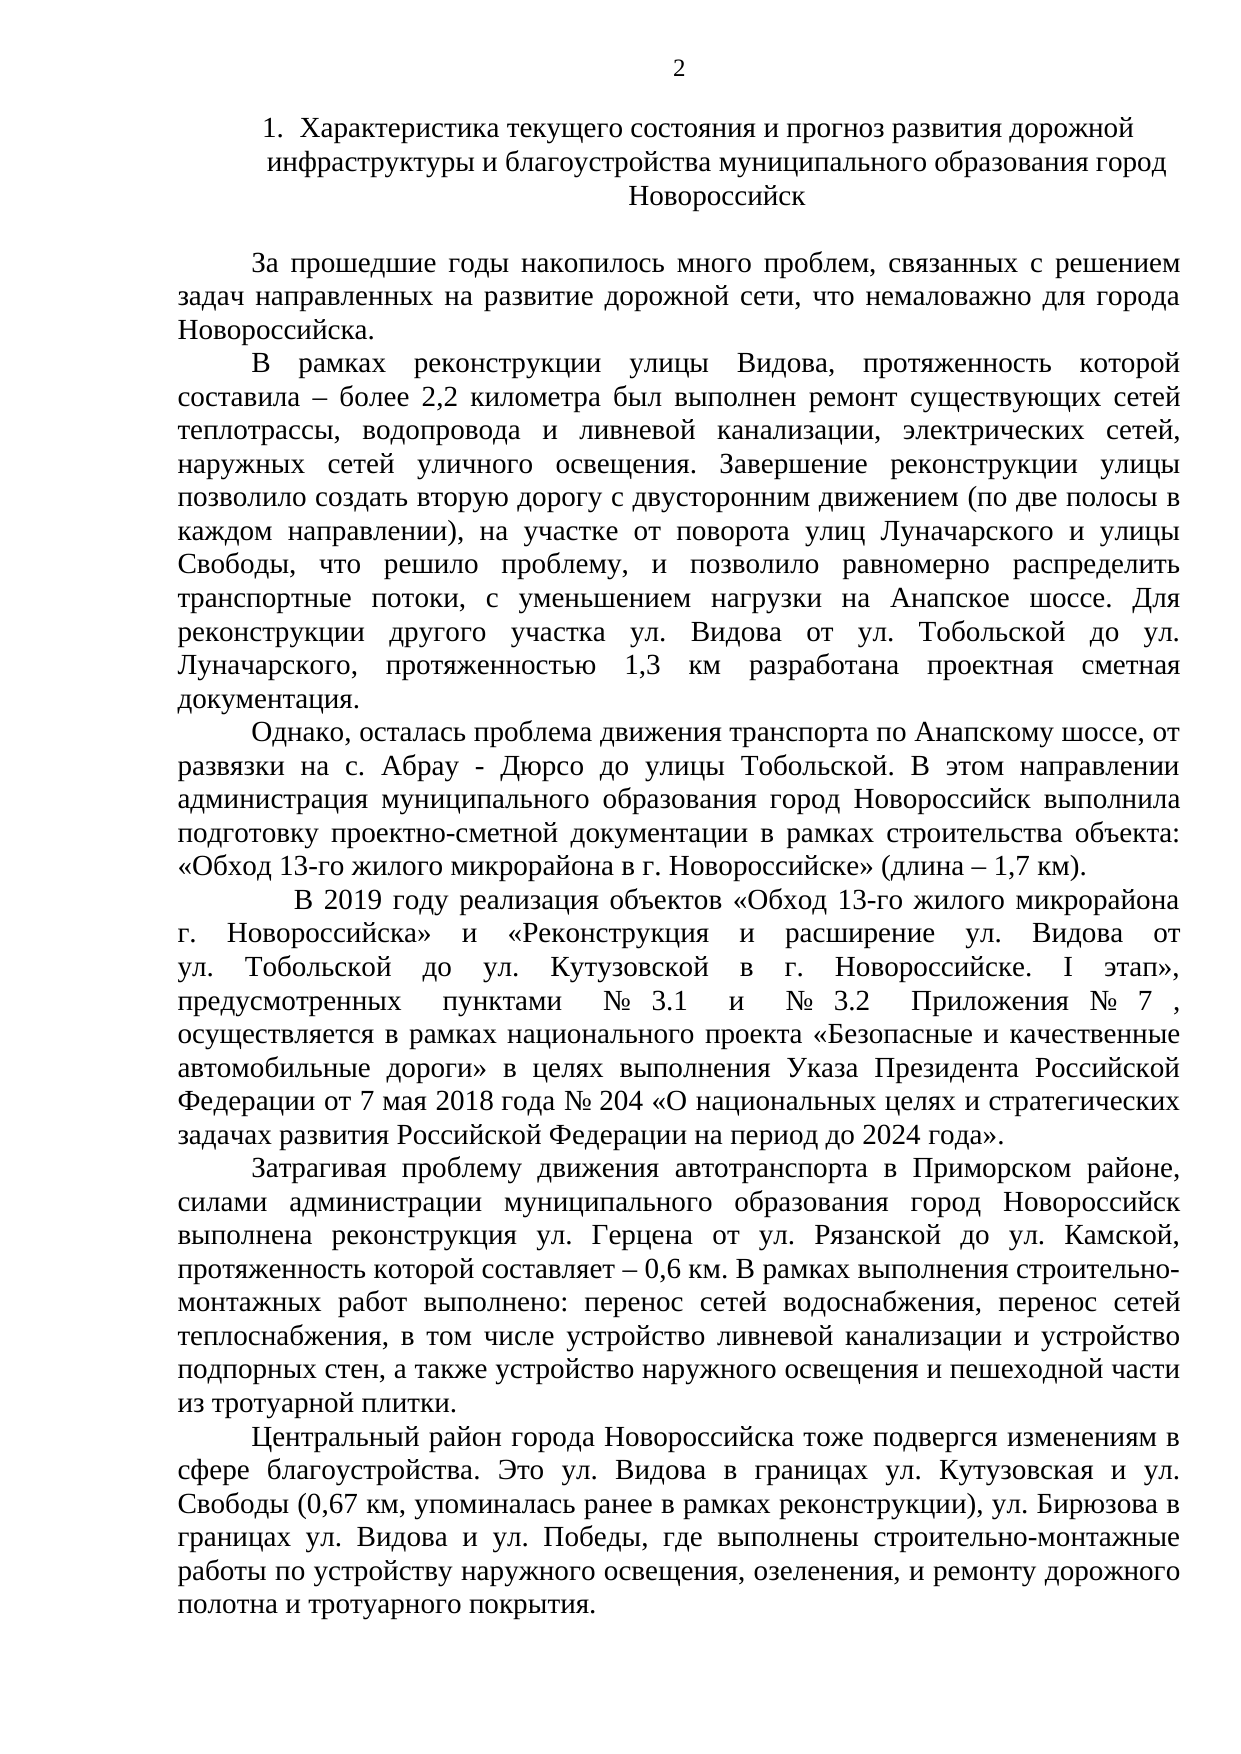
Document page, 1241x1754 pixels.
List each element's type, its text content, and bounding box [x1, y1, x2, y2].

list Затрагивая проблему движения автотранспорта в Приморском районе, силами администрации муниципального образования город Новороссийск выполнена реконструкция ул. Герцена от ул. Рязанской до ул. Камской, протяженность которой составляет – 0,6 км. В рамках выполнения строительно-монтажных работ выполнено: перенос сетей водоснабжения, перенос сетей теплоснабжения, в том числе устройство ливневой канализации и устройство подпорных стен, а также устройство наружного освещения и пешеходной части из тротуарной плитки. [177, 1150, 1181, 1419]
list Однако, осталась проблема движения транспорта по Анапскому шоссе, от развязки на с. Абрау - Дюрсо до улицы Тобольской. В этом направлении администрация муниципального образования город Новороссийск выполнила подготовку проектно-сметной документации в рамках строительства объекта: «Обход 13-го жилого микрорайона в г. Новороссийске» (длина – 1,7 км). [177, 714, 1181, 882]
list Центральный район города Новороссийска тоже подвергся изменениям в сфере благоустройства. Это ул. Видова в границах ул. Кутузовская и ул. Свободы (0,67 км, упоминалась ранее в рамках реконструкции), ул. Бирюзова в границах ул. Видова и ул. Победы, где выполнены строительно-монтажные работы по устройству наружного освещения, озеленения, и ремонту дорожного полотна и тротуарного покрытия. [177, 1419, 1181, 1620]
list Характеристика текущего состояния и прогноз развития дорожной инфраструктуры и благоустройства муниципального образования город Новороссийск [215, 111, 1181, 211]
list В 2019 году реализация объектов «Обход 13-го жилого микрорайона г. Новороссийска» и «Реконструкция и расширение ул. Видова от ул. Тобольской до ул. Кутузовской в г. Новороссийске. I этап», предусмотренных пунктами № 3.1 и № 3.2 Приложения № 7 , осуществляется в рамках национального проекта «Безопасные и качественные автомобильные дороги» в целях выполнения Указа Президента Российской Федерации от 7 мая 2018 года № 204 «О национальных целях и стратегических задачах развития Российской Федерации на период до 2024 года». [177, 882, 1181, 1150]
list За прошедшие годы накопилось много проблем, связанных с решением задач направленных на развитие дорожной сети, что немаловажно для города Новороссийска. [177, 245, 1181, 345]
list В рамках реконструкции улицы Видова, протяженность которой составила – более 2,2 километра был выполнен ремонт существующих сетей теплотрассы, водопровода и ливневой канализации, электрических сетей, наружных сетей уличного освещения. Завершение реконструкции улицы позволило создать вторую дорогу с двусторонним движением (по две полосы в каждом направлении), на участке от поворота улиц Луначарского и улицы Свободы, что решило проблему, и позволило равномерно распределить транспортные потоки, с уменьшением нагрузки на Анапское шоссе. Для реконструкции другого участка ул. Видова от ул. Тобольской до ул. Луначарского, протяженностью 1,3 км разработана проектная сметная документация. [177, 345, 1181, 714]
